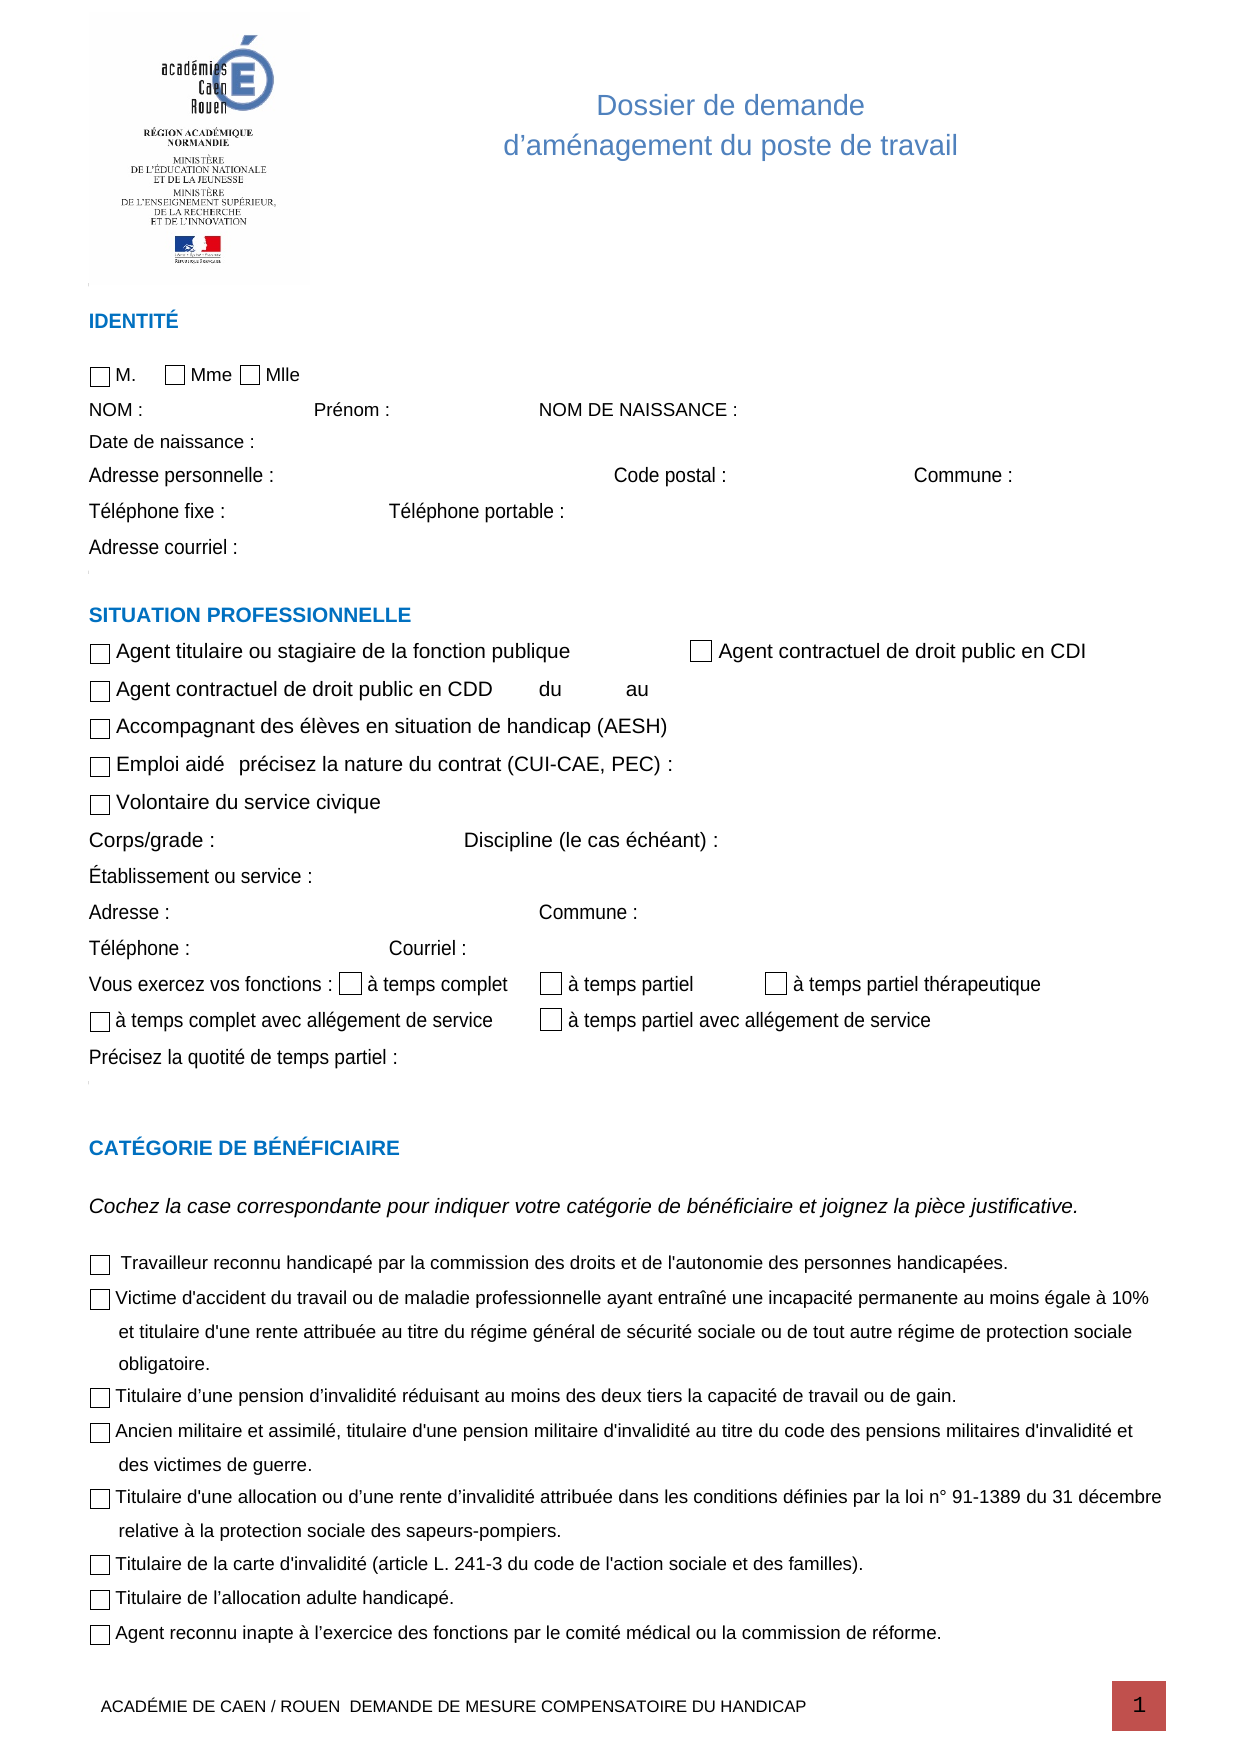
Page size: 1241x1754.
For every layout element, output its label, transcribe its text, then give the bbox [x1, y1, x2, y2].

text Titulaire d'une allocation ou d’une rente d’invalidité attribuée dans les conditions définies par la loi n° 91-1389 du 31 décembre relative à la protection sociale des sapeurs-pompiers. [89, 1486, 1166, 1542]
text Volontaire du service civique [89, 790, 1166, 815]
text d’aménagement du poste de travail [295, 128, 1166, 162]
text Précisez la quotité de temps partiel : [89, 1045, 1166, 1069]
text Date de naissance : [89, 431, 1166, 452]
text IDENTITÉ [89, 309, 1166, 333]
text Dossier de demande [295, 88, 1166, 121]
text Titulaire d’une pension d’invalidité réduisant au moins des deux tiers la capacité de travail ou de gain. [89, 1385, 1166, 1408]
text NOM : Prénom : NOM DE NAISSANCE : [89, 398, 1166, 420]
text Victime d'accident du travail ou de maladie professionnelle ayant entraîné une incapacité permanente au moins égale à 10% et titulaire d'une rente attribuée au titre du régime général de sécurité sociale ou de tout autre régime de protection sociale obligatoire. [89, 1286, 1166, 1374]
text Titulaire de l’allocation adulte handicapé. [89, 1587, 1166, 1610]
text Emploi aidé précisez la nature du contrat (CUI-CAE, PEC) : [89, 752, 1166, 777]
text Vous exercez vos fonctions : à temps complet à temps partiel à temps partiel thérapeutique [89, 971, 1166, 995]
text Ancien militaire et assimilé, titulaire d'une pension militaire d'invalidité au titre du code des pensions militaires d'invalidité et des victimes de guerre. [89, 1420, 1166, 1475]
text M. Mme Mlle [89, 364, 1166, 387]
picture [88, 12, 310, 285]
text Cochez la case correspondante pour indiquer votre catégorie de bénéficiaire et joignez la pièce justificative. [89, 1194, 1166, 1218]
text CATÉGORIE DE BÉNÉFICIAIRE [89, 1135, 1166, 1160]
text SITUATION PROFESSIONNELLE [89, 603, 1166, 627]
text Adresse courriel : [89, 535, 1166, 559]
text Corps/grade : Discipline (le cas échéant) : [89, 828, 1166, 852]
text Agent reconnu inapte à l’exercice des fonctions par le comité médical ou la commission de réforme. [89, 1622, 1166, 1645]
text Agent contractuel de droit public en CDD du au [89, 676, 1166, 702]
text Adresse : Commune : [89, 899, 1166, 923]
text Téléphone fixe : Téléphone portable : [89, 499, 1166, 523]
text Téléphone : Courriel : [89, 936, 1166, 959]
text Adresse personnelle : Code postal : Commune : [89, 463, 1166, 487]
text Établissement ou service : [89, 864, 1166, 888]
text Titulaire de la carte d'invalidité (article L. 241-3 du code de l'action sociale et des familles). [89, 1552, 1166, 1576]
text Travailleur reconnu handicapé par la commission des droits et de l'autonomie des personnes handicapées. [89, 1252, 1166, 1275]
text Agent titulaire ou stagiaire de la fonction publique Agent contractuel de droit public en CDI [89, 639, 1166, 664]
text Accompagnant des élèves en situation de handicap (AESH) [89, 714, 1166, 739]
text à temps complet avec allégement de service à temps partiel avec allégement de service [89, 1007, 1166, 1033]
